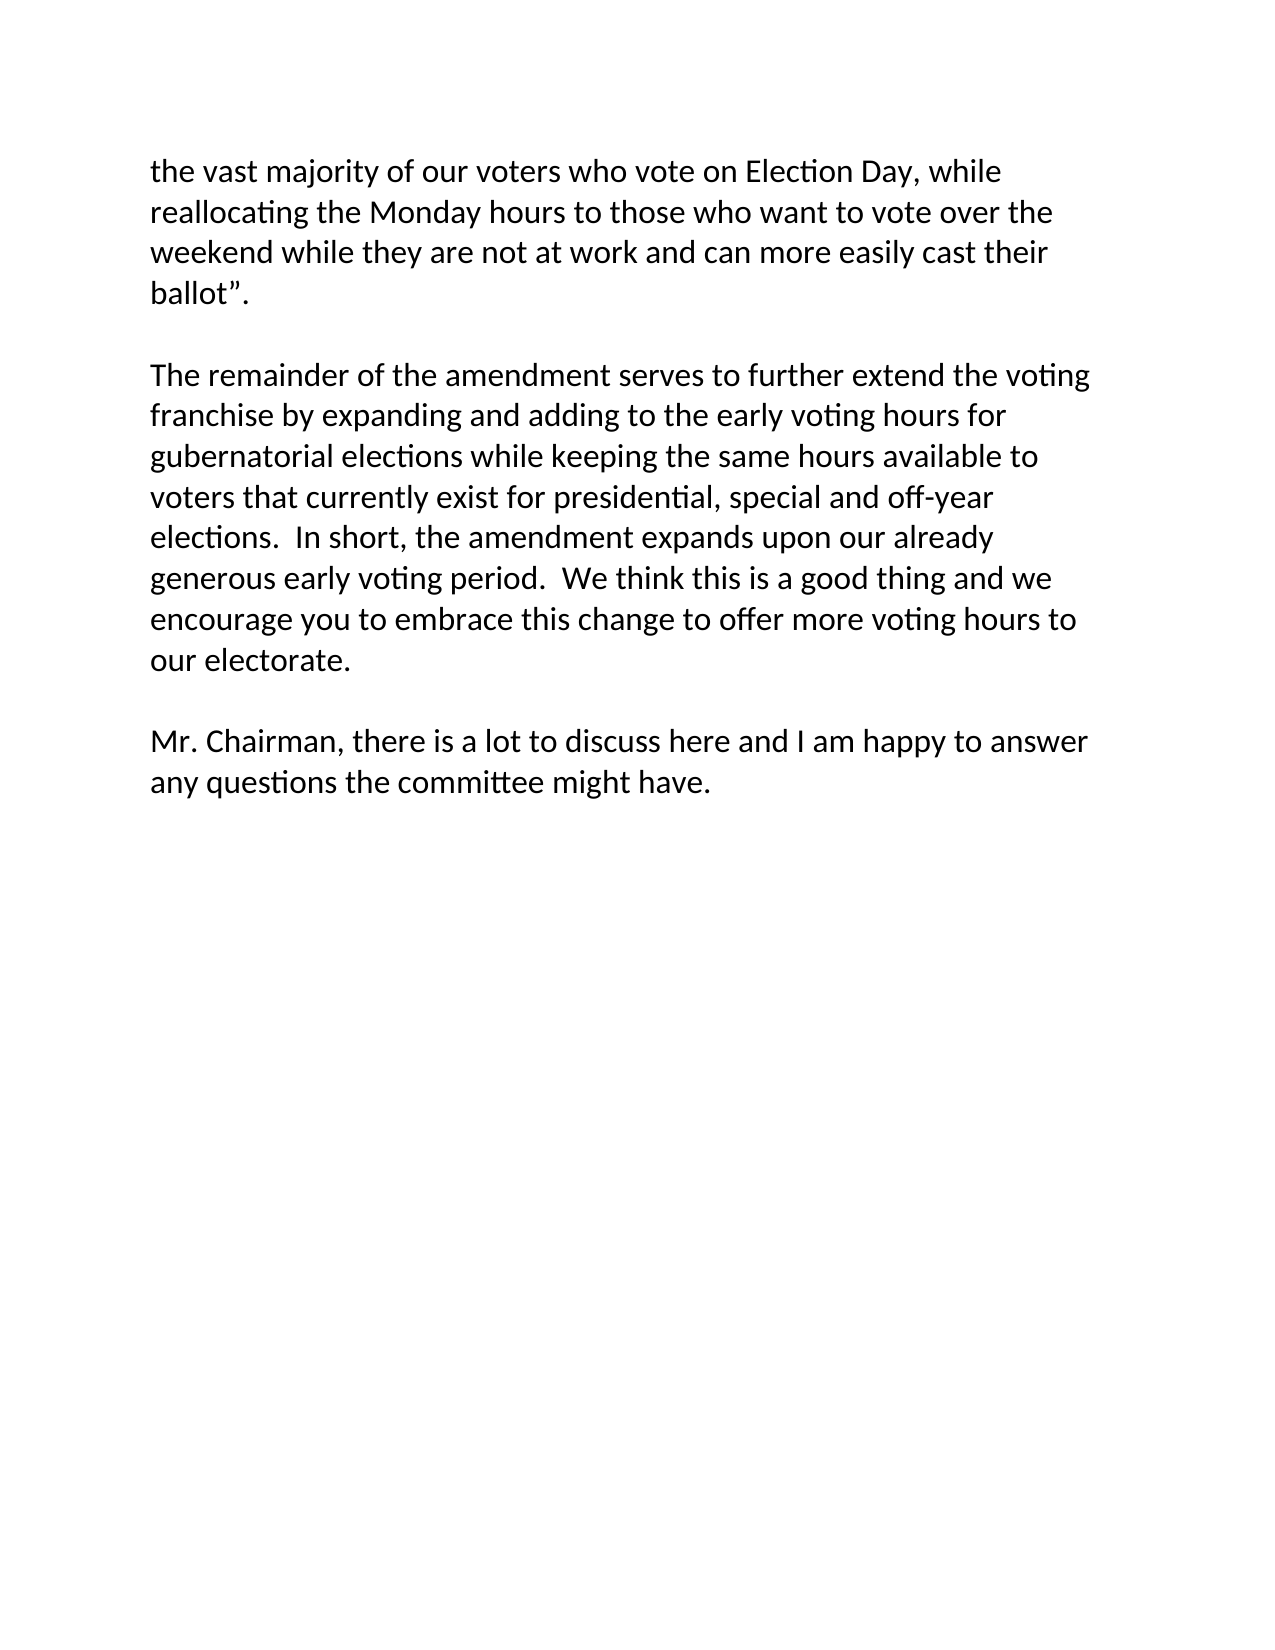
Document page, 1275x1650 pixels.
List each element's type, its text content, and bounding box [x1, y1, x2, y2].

text The remainder of the amendment serves to further extend the voting franchise by expanding and adding to the early voting hours for gubernatorial elections while keeping the same hours available to voters that currently exist for presidential, special and off-year elections. In short, the amendment expands upon our already generous early voting period. We think this is a good thing and we encourage you to embrace this change to offer more voting hours to our electorate. [150, 354, 1125, 679]
text Mr. Chairman, there is a lot to discuss here and I am happy to answer any questions the committee might have. [150, 720, 1125, 802]
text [150, 150, 1125, 313]
